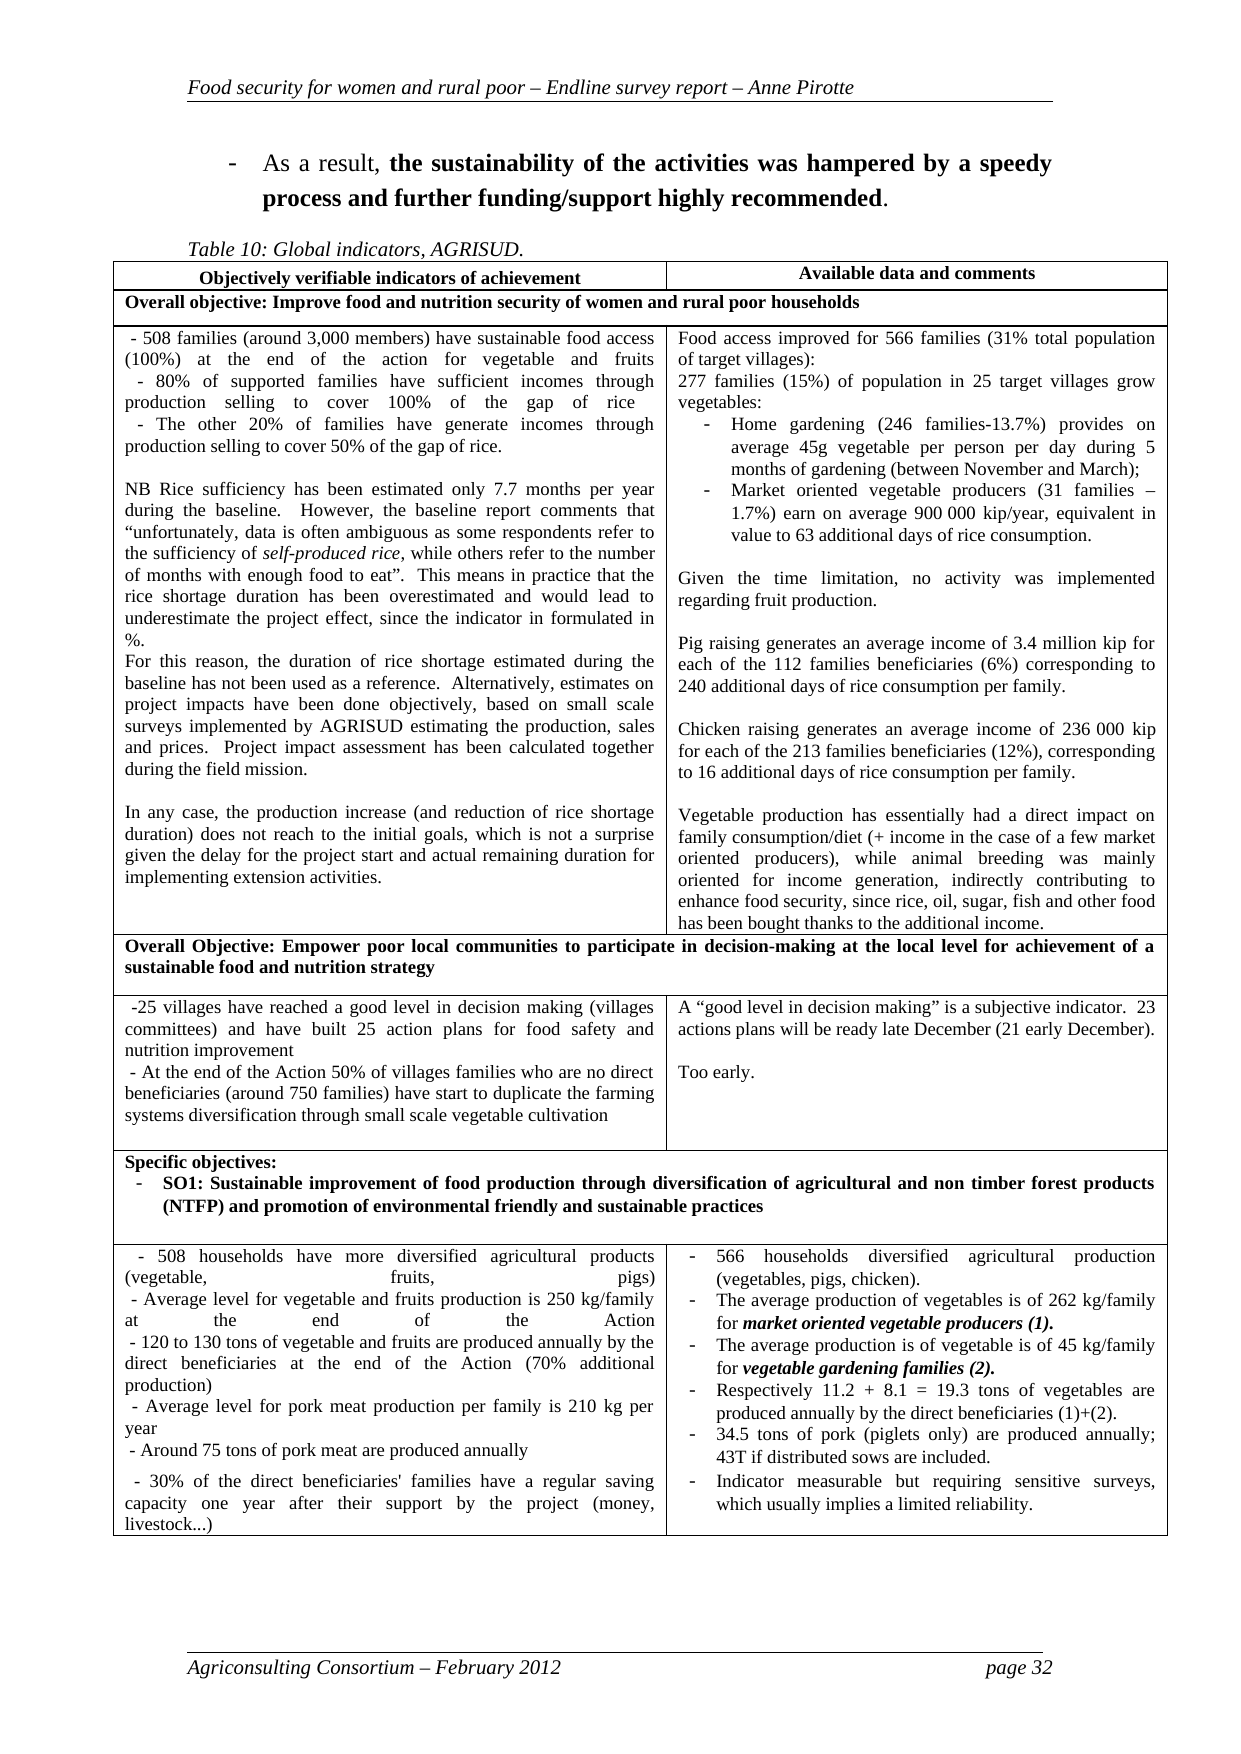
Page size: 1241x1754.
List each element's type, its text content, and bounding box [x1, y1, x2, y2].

table_cell - 508 households have more diversified agricultural products (vegetable, fruits, pigs) - Average level for vegetable and fruits production is 250 kg/family at the end of the Action - 120 to 130 tons of vegetable and fruits are produced annually by the direct beneficiaries at the end of the Action (70% additional production) - Average level for pork meat production per family is 210 kg per year - Around 75 tons of pork meat are produced annually [114, 1245, 666, 1470]
table_cell Indicator measurable but requiring sensitive surveys, which usually implies a limited reliability. [667, 1470, 1167, 1535]
table_cell Specific objectives: SO1: Sustainable improvement of food production through diversification of agricultural and non timber forest products (NTFP) and promotion of environmental friendly and sustainable practices [114, 1151, 1167, 1243]
table_cell 566 households diversified agricultural production (vegetables, pigs, chicken). The average production of vegetables is of 262 kg/family for market oriented vegetable producers (1). The average production is of vegetable is of 45 kg/family for vegetable gardening families (2). Respectively 11.2 + 8.1 = 19.3 tons of vegetables are produced annually by the direct beneficiaries (1)+(2). 34.5 tons of pork (piglets only) are produced annually; 43T if distributed sows are included. [667, 1245, 1167, 1470]
table_cell Overall objective: Improve food and nutrition security of women and rural poor households [114, 291, 1167, 324]
table_cell -25 villages have reached a good level in decision making (villages committees) and have built 25 action plans for food safety and nutrition improvement - At the end of the Action 50% of villages families who are no direct beneficiaries (around 750 families) have start to duplicate the farming systems diversification through small scale vegetable cultivation [114, 996, 666, 1149]
table_header Objectively verifiable indicators of achievement [114, 262, 666, 289]
table_header Available data and comments [667, 262, 1167, 289]
table_cell Overall Objective: Empower poor local communities to participate in decision-making at the local level for achievement of a sustainable food and nutrition strategy [114, 935, 1167, 995]
table_cell A “good level in decision making” is a subjective indicator. 23 actions plans will be ready late December (21 early December). Too early. [667, 996, 1167, 1149]
table_cell Food access improved for 566 families (31% total population of target villages): 277 families (15%) of population in 25 target villages grow vegetables: Home gardening (246 families-13.7%) provides on average 45g vegetable per person per day during 5 months of gardening (between November and March); Market oriented vegetable producers (31 families – 1.7%) earn on average 900 000 kip/year, equivalent in value to 63 additional days of rice consumption. Given the time limitation, no activity was implemented regarding fruit production. Pig raising generates an average income of 3.4 million kip for each of the 112 families beneficiaries (6%) corresponding to 240 additional days of rice consumption per family. Chicken raising generates an average income of 236 000 kip for each of the 213 families beneficiaries (12%), corresponding to 16 additional days of rice consumption per family. Vegetable production has essentially had a direct impact on family consumption/diet (+ income in the case of a few market oriented producers), while animal breeding was mainly oriented for income generation, indirectly contributing to enhance food security, since rice, oil, sugar, fish and other food has been bought thanks to the additional income. [667, 327, 1167, 933]
list As a result, the sustainability of the activities was hampered by a speedy process and further funding/support highly recommended. [225, 148, 1053, 212]
table_cell - 30% of the direct beneficiaries' families have a regular saving capacity one year after their support by the project (money, livestock...) [114, 1470, 666, 1535]
table_cell - 508 families (around 3,000 members) have sustainable food access (100%) at the end of the action for vegetable and fruits - 80% of supported families have sufficient incomes through production selling to cover 100% of the gap of rice - The other 20% of families have generate incomes through production selling to cover 50% of the gap of rice. NB Rice sufficiency has been estimated only 7.7 months per year during the baseline. However, the baseline report comments that “unfortunately, data is often ambiguous as some respondents refer to the sufficiency of self-produced rice, while others refer to the number of months with enough food to eat”. This means in practice that the rice shortage duration has been overestimated and would lead to underestimate the project effect, since the indicator in formulated in %. For this reason, the duration of rice shortage estimated during the baseline has not been used as a reference. Alternatively, estimates on project impacts have been done objectively, based on small scale surveys implemented by AGRISUD estimating the production, sales and prices. Project impact assessment has been calculated together during the field mission. In any case, the production increase (and reduction of rice shortage duration) does not reach to the initial goals, which is not a surprise given the delay for the project start and actual remaining duration for implementing extension activities. [114, 327, 666, 933]
